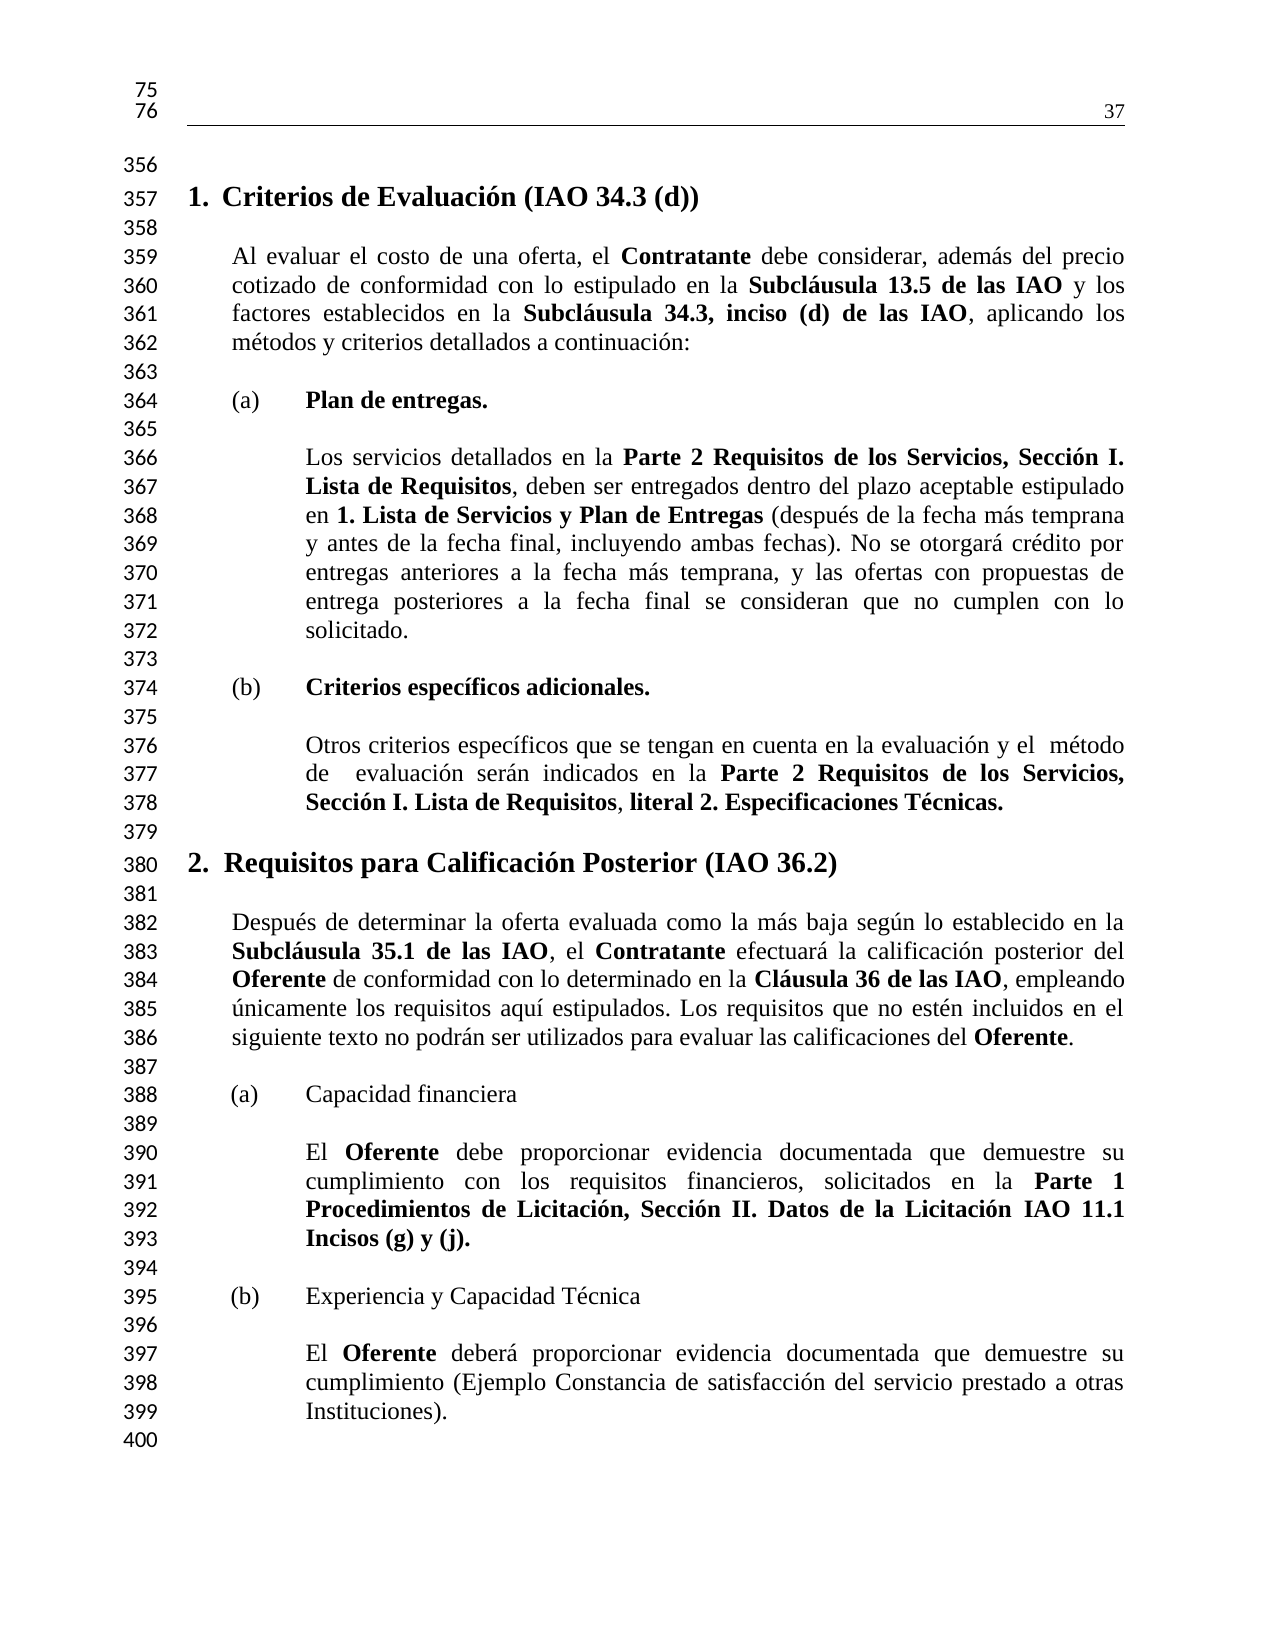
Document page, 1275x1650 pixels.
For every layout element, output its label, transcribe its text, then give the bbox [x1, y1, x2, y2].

text (b) Criterios específicos adicionales. [232, 672, 1125, 701]
text 2. Requisitos para Calificación Posterior (IAO 36.2) [187, 845, 1125, 878]
text (a) Capacidad financiera [230, 1079, 1125, 1108]
text Los servicios detallados en la Parte 2 Requisitos de los Servicios, Sección I. Lista de Requisitos, deben ser entregados dentro del plazo aceptable estipulado en 1. Lista de Servicios y Plan de Entregas (después de la fecha más temprana y antes de la fecha final, incluyendo ambas fechas). No se otorgará crédito por entregas anteriores a la fecha más temprana, y las ofertas con propuestas de entrega posteriores a la fecha final se consideran que no cumplen con lo solicitado. [305, 442, 1125, 643]
text Al evaluar el costo de una oferta, el Contratante debe considerar, además del precio cotizado de conformidad con lo estipulado en la Subcláusula 13.5 de las IAO y los factores establecidos en la Subcláusula 34.3, inciso (d) de las IAO, aplicando los métodos y criterios detallados a continuación: [232, 241, 1125, 356]
text El Oferente deberá proporcionar evidencia documentada que demuestre su cumplimiento (Ejemplo Constancia de satisfacción del servicio prestado a otras Instituciones). [305, 1338, 1125, 1424]
text El Oferente debe proporcionar evidencia documentada que demuestre su cumplimiento con los requisitos financieros, solicitados en la Parte 1 Procedimientos de Licitación, Sección II. Datos de la Licitación IAO 11.1 Incisos (g) y (j). [305, 1137, 1125, 1252]
text Después de determinar la oferta evaluada como la más baja según lo establecido en la Subcláusula 35.1 de las IAO, el Contratante efectuará la calificación posterior del Oferente de conformidad con lo determinado en la Cláusula 36 de las IAO, empleando únicamente los requisitos aquí estipulados. Los requisitos que no estén incluidos en el siguiente texto no podrán ser utilizados para evaluar las calificaciones del Oferente. [232, 907, 1125, 1051]
text 1. Criterios de Evaluación (IAO 34.3 (d)) [187, 179, 1132, 212]
text Otros criterios específicos que se tengan en cuenta en la evaluación y el método de evaluación serán indicados en la Parte 2 Requisitos de los Servicios, Sección I. Lista de Requisitos, literal 2. Especificaciones Técnicas. [305, 730, 1125, 816]
text (a) Plan de entregas. [232, 385, 1125, 413]
text (b) Experiencia y Capacidad Técnica [230, 1281, 1125, 1309]
